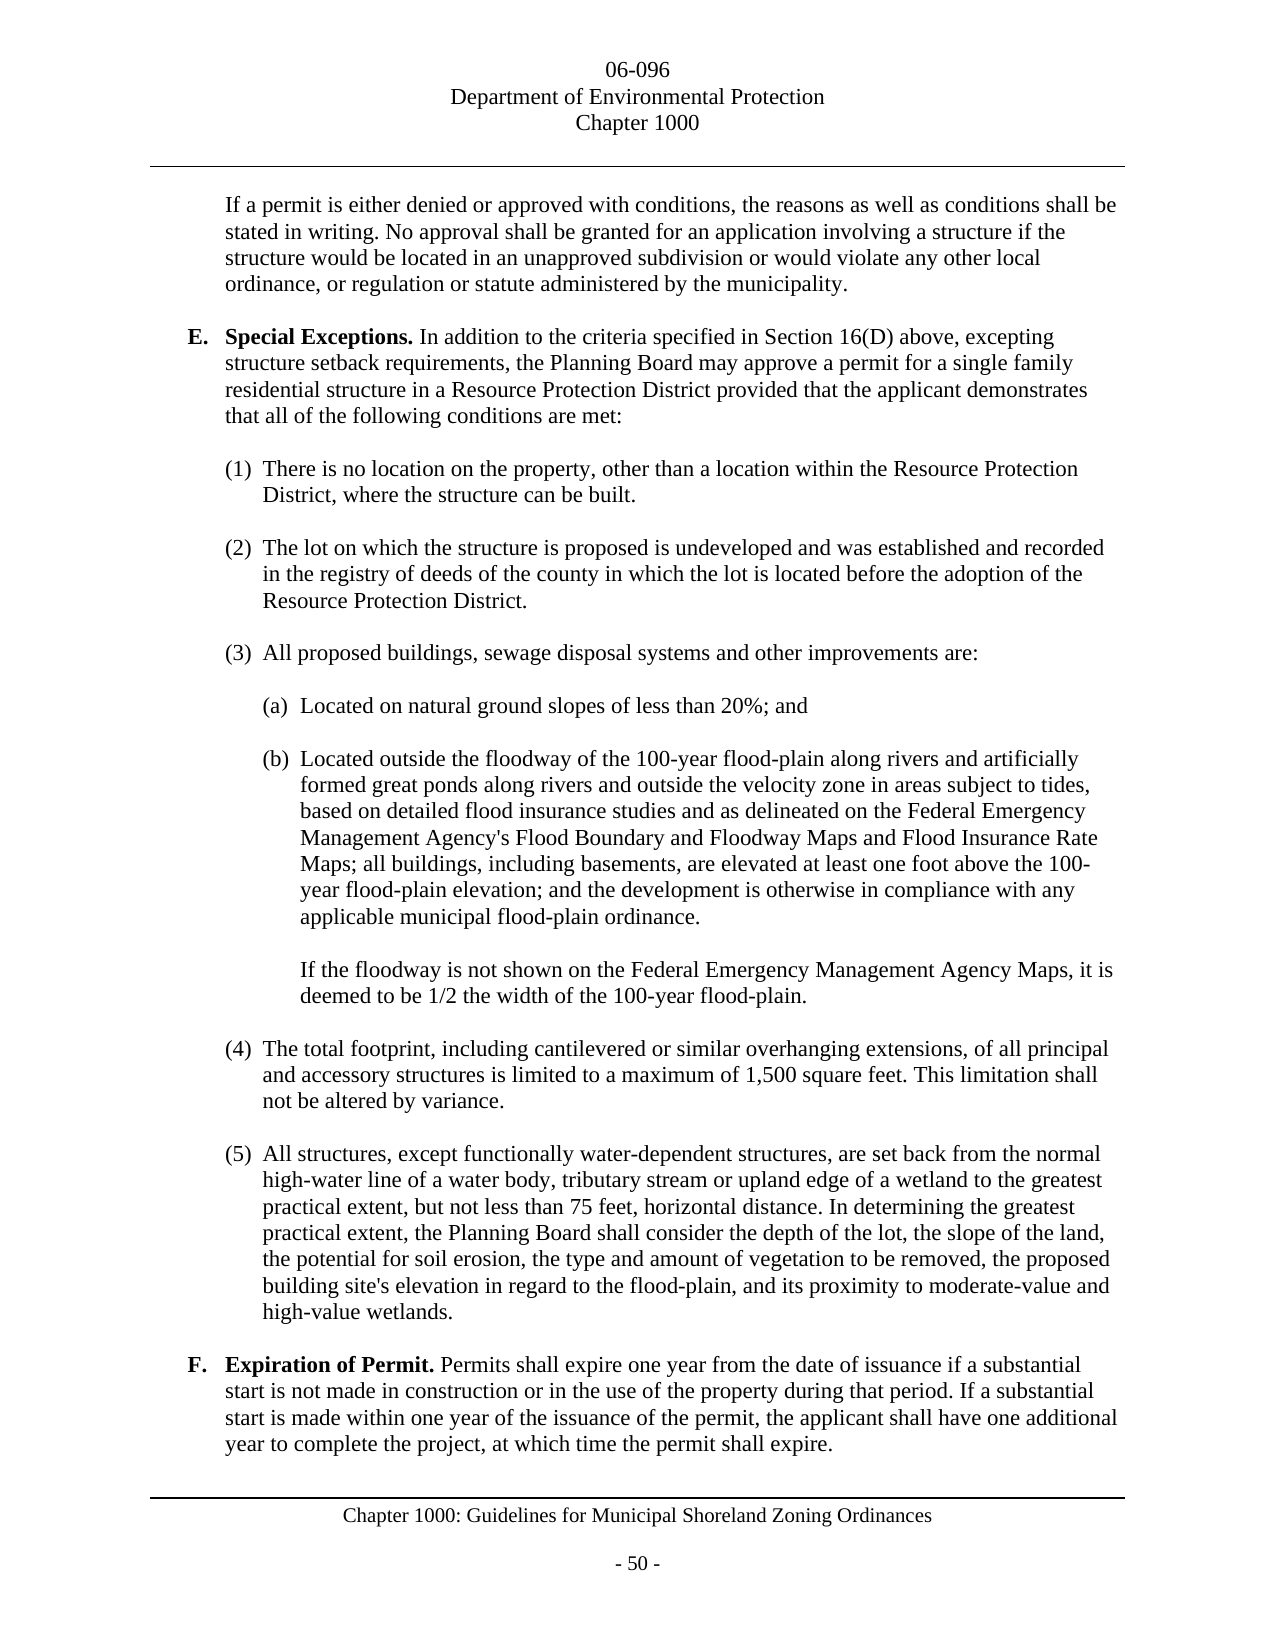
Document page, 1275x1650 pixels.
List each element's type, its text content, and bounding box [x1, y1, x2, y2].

text If the floodway is not shown on the Federal Emergency Management Agency Maps, it is deemed to be 1/2 the width of the 100-year flood-plain. [262, 956, 1125, 1008]
text (3) All proposed buildings, sewage disposal systems and other improvements are: [225, 639, 1125, 666]
list Expiration of Permit. Permits shall expire one year from the date of issuance if a substantial start is not made in construction or in the use of the property during that period. If a substantial start is made within one year of the issuance of the permit, the applicant shall have one additional year to complete the project, at which time the permit shall expire. [187, 1351, 1125, 1456]
text (a) Located on natural ground slopes of less than 20%; and [262, 692, 1125, 718]
text (b) Located outside the floodway of the 100-year flood-plain along rivers and artificially formed great ponds along rivers and outside the velocity zone in areas subject to tides, based on detailed flood insurance studies and as delineated on the Federal Emergency Management Agency's Flood Boundary and Floodway Maps and Flood Insurance Rate Maps; all buildings, including basements, are elevated at least one foot above the 100-year flood-plain elevation; and the development is otherwise in compliance with any applicable municipal flood-plain ordinance. [262, 745, 1125, 929]
text (4) The total footprint, including cantilevered or similar overhanging extensions, of all principal and accessory structures is limited to a maximum of 1,500 square feet. This limitation shall not be altered by variance. [225, 1035, 1125, 1114]
text (2) The lot on which the structure is proposed is undeveloped and was established and recorded in the registry of deeds of the county in which the lot is located before the adoption of the Resource Protection District. [225, 534, 1125, 613]
text If a permit is either denied or approved with conditions, the reasons as well as conditions shall be stated in writing. No approval shall be granted for an application involving a structure if the structure would be located in an unapproved subdivision or would violate any other local ordinance, or regulation or statute administered by the municipality. [187, 191, 1125, 297]
text (1) There is no location on the property, other than a location within the Resource Protection District, where the structure can be built. [225, 455, 1125, 508]
text (5) All structures, except functionally water-dependent structures, are set back from the normal high-water line of a water body, tributary stream or upland edge of a wetland to the greatest practical extent, but not less than 75 feet, horizontal distance. In determining the greatest practical extent, the Planning Board shall consider the depth of the lot, the slope of the land, the potential for soil erosion, the type and amount of vegetation to be removed, the proposed building site's elevation in regard to the flood-plain, and its proximity to moderate-value and high-value wetlands. [225, 1140, 1125, 1324]
text E. Special Exceptions. In addition to the criteria specified in Section 16(D) above, excepting structure setback requirements, the Planning Board may approve a permit for a single family residential structure in a Resource Protection District provided that the applicant demonstrates that all of the following conditions are met: [187, 323, 1125, 428]
